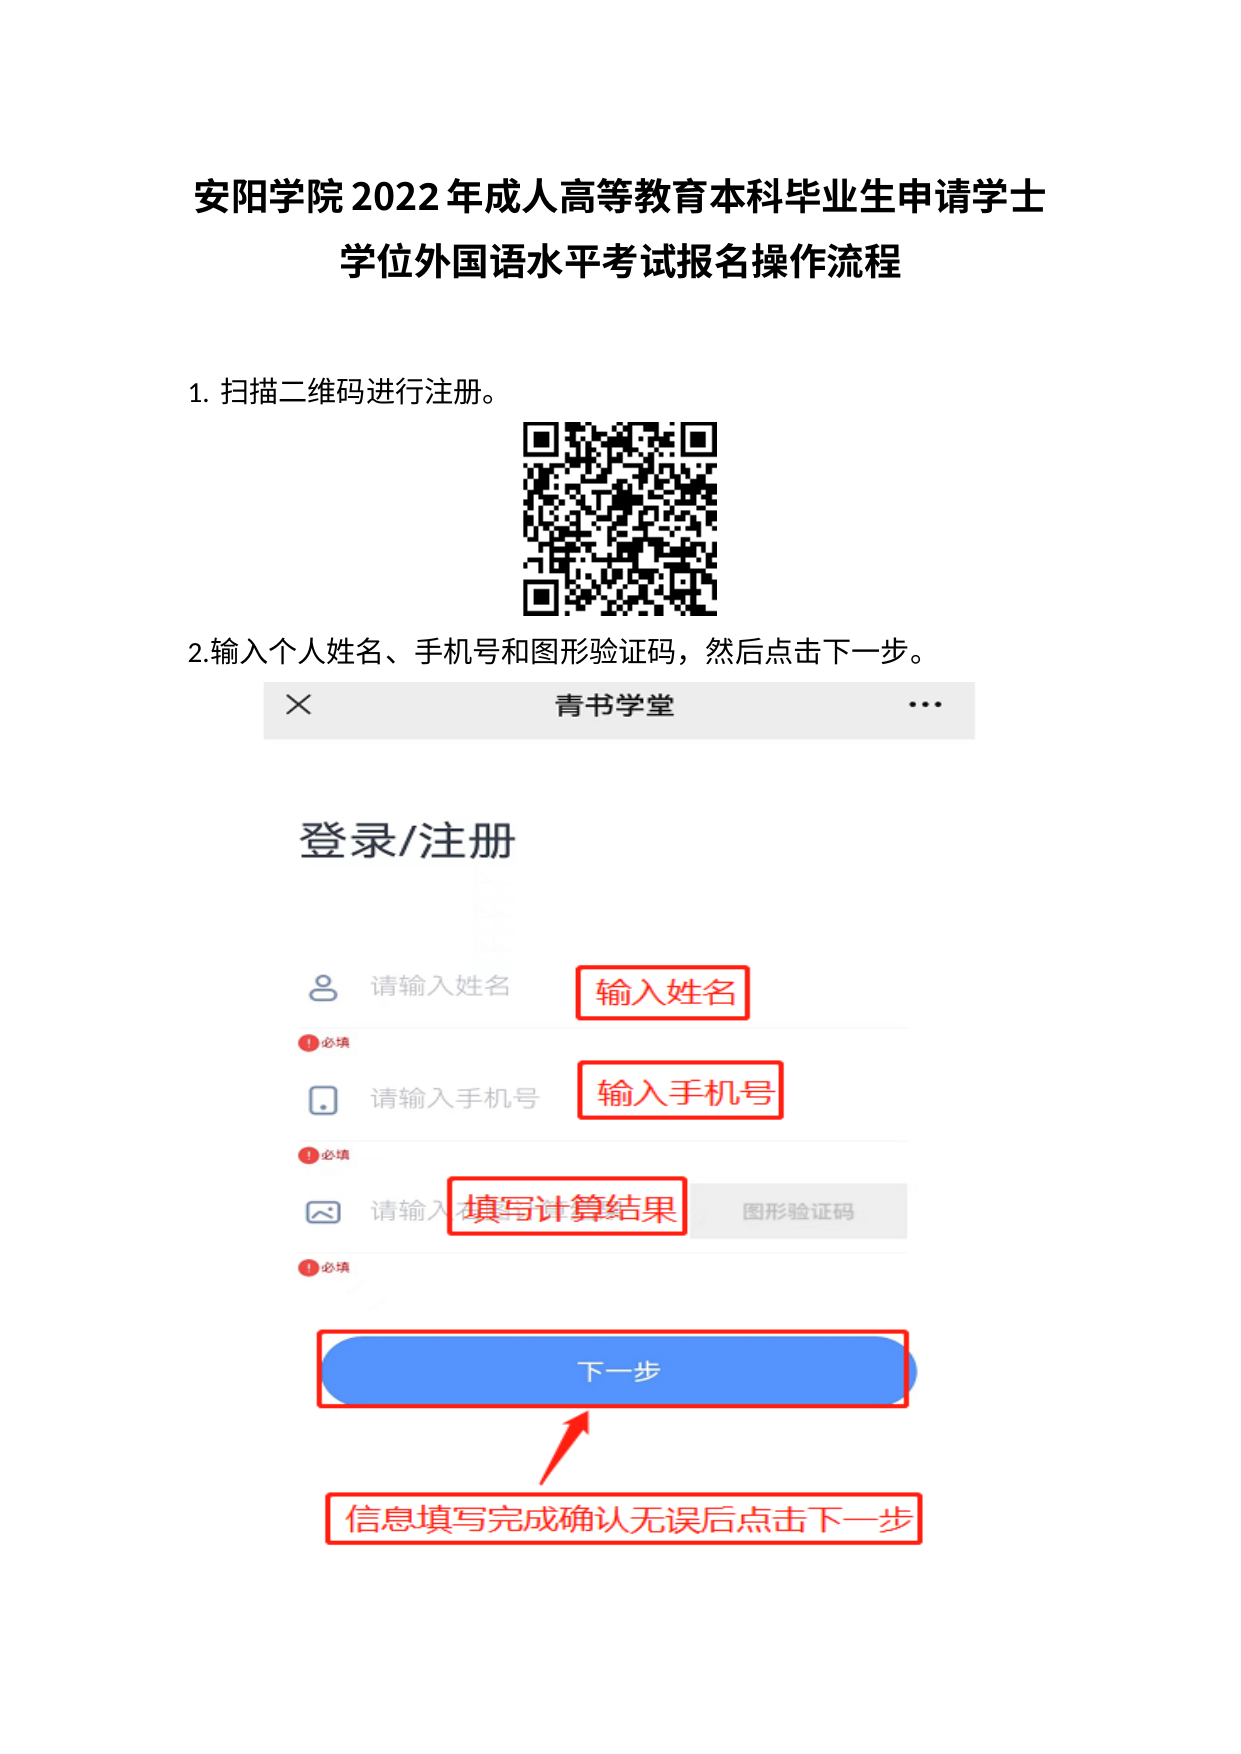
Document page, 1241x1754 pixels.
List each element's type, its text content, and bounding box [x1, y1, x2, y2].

text 安阳学院2022年成人高等教育本科毕业生申请学士学位外国语水平考试报名操作流程 [187, 162, 1053, 292]
text 2.输入个人姓名、手机号和图形验证码，然后点击下一步。 [187, 617, 1053, 682]
picture [523, 422, 717, 616]
list 扫描二维码进行注册。 [187, 357, 1053, 422]
picture [263, 682, 977, 1563]
